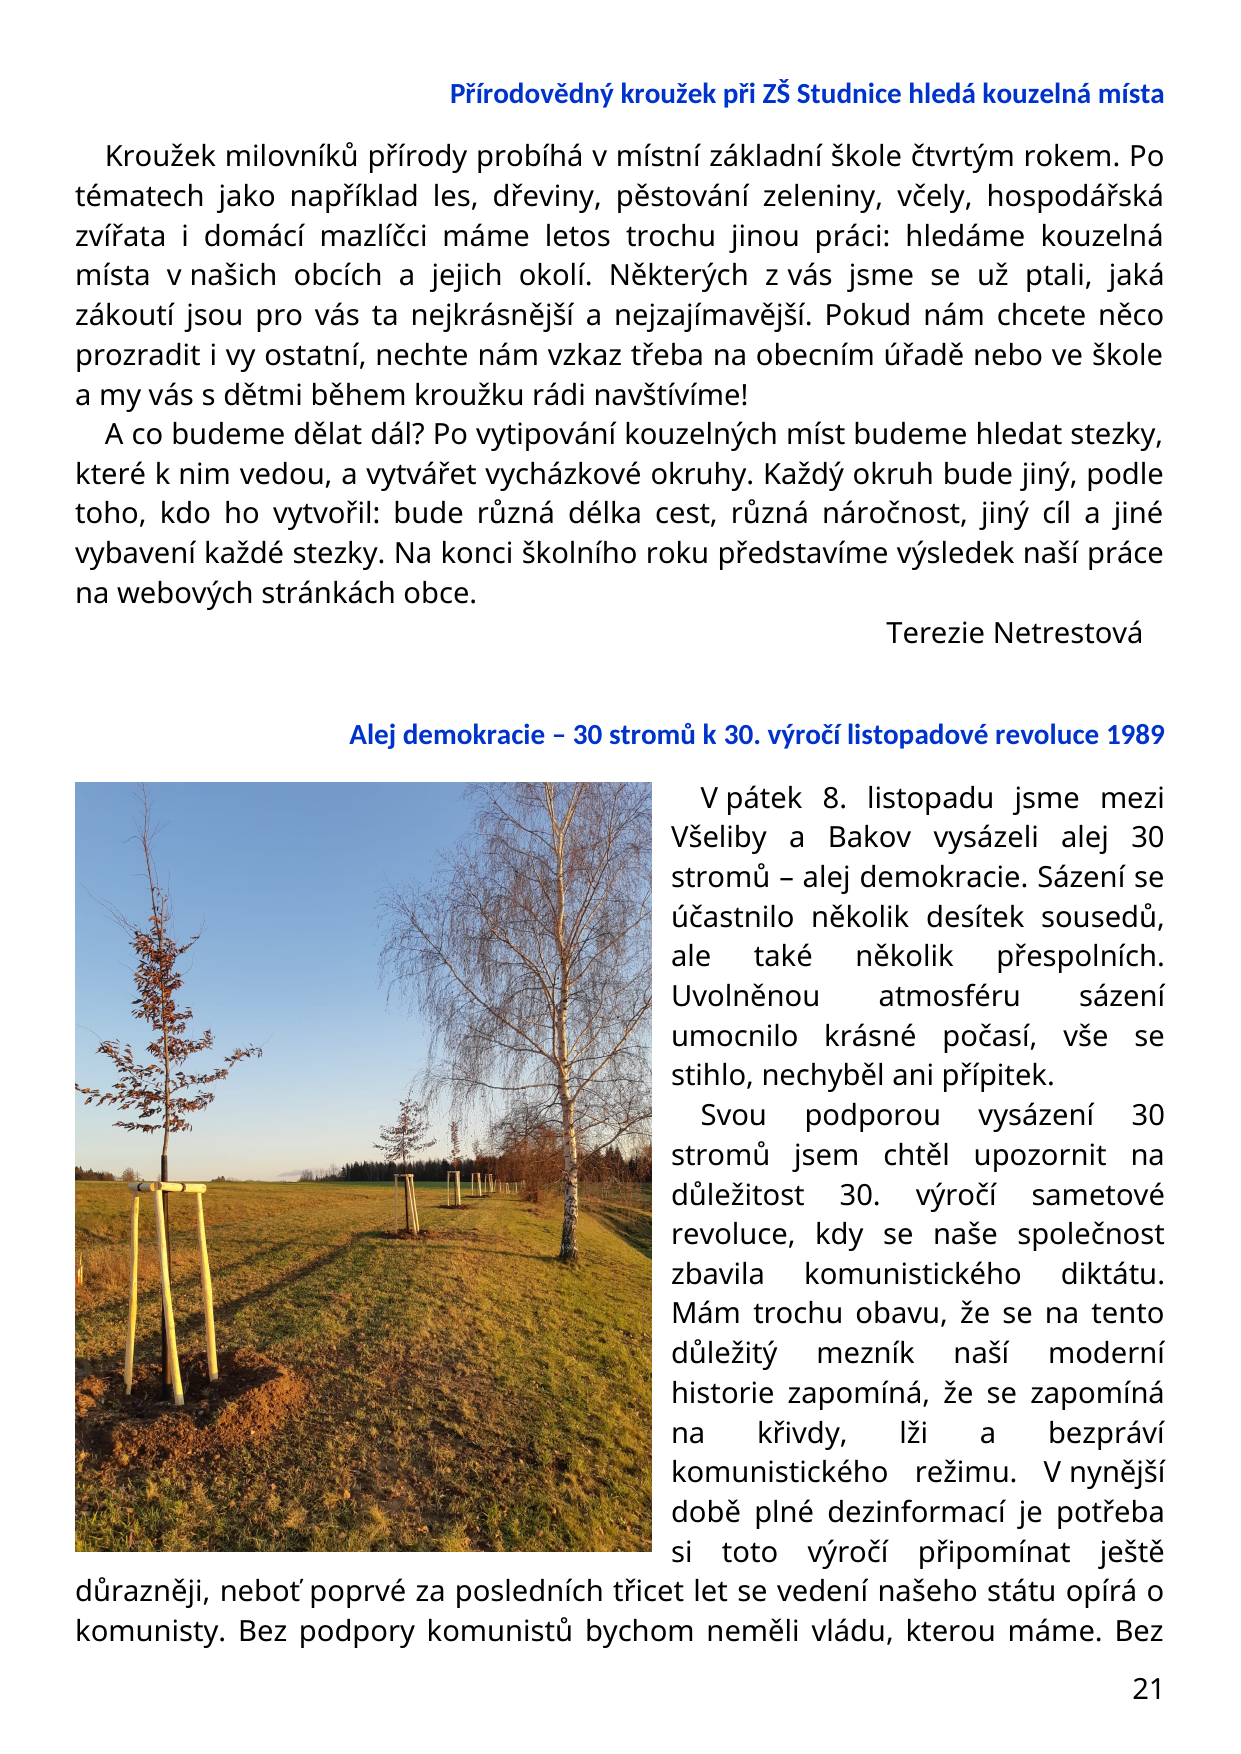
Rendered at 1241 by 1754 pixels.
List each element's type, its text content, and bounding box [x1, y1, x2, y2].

text Kroužek milovníků přírody probíhá v místní základní škole čtvrtým rokem. Po tématech jako například les, dřeviny, pěstování zeleniny, včely, hospodářská zvířata i domácí mazlíčci máme letos trochu jinou práci: hledáme kouzelná místa v našich obcích a jejich okolí. Některých z vás jsme se už ptali, jaká zákoutí jsou pro vás ta nejkrásnější a nejzajímavější. Pokud nám chcete něco prozradit i vy ostatní, nechte nám vzkaz třeba na obecním úřadě nebo ve škole a my vás s dětmi během kroužku rádi navštívíme! [75, 136, 1165, 413]
text Alej demokracie – 30 stromů k 30. výročí listopadové revoluce 1989 [75, 716, 1165, 752]
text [75, 1094, 1165, 1650]
text V pátek 8. listopadu jsme mezi Všeliby a Bakov vysázeli alej 30 stromů – alej demokracie. Sázení se účastnilo několik desítek sousedů, ale také několik přespolních. Uvolněnou atmosféru sázení umocnilo krásné počasí, vše se stihlo, nechyběl ani přípitek. [75, 777, 1165, 1094]
text A co budeme dělat dál? Po vytipování kouzelných míst budeme hledat stezky, které k nim vedou, a vytvářet vycházkové okruhy. Každý okruh bude jiný, podle toho, kdo ho vytvořil: bude různá délka cest, různá náročnost, jiný cíl a jiné vybavení každé stezky. Na konci školního roku představíme výsledek naší práce na webových stránkách obce. [75, 413, 1165, 612]
text Přírodovědný kroužek při ZŠ Studnice hledá kouzelná místa [75, 75, 1165, 111]
picture [75, 782, 652, 1552]
text Terezie Netrestová [75, 612, 1165, 652]
